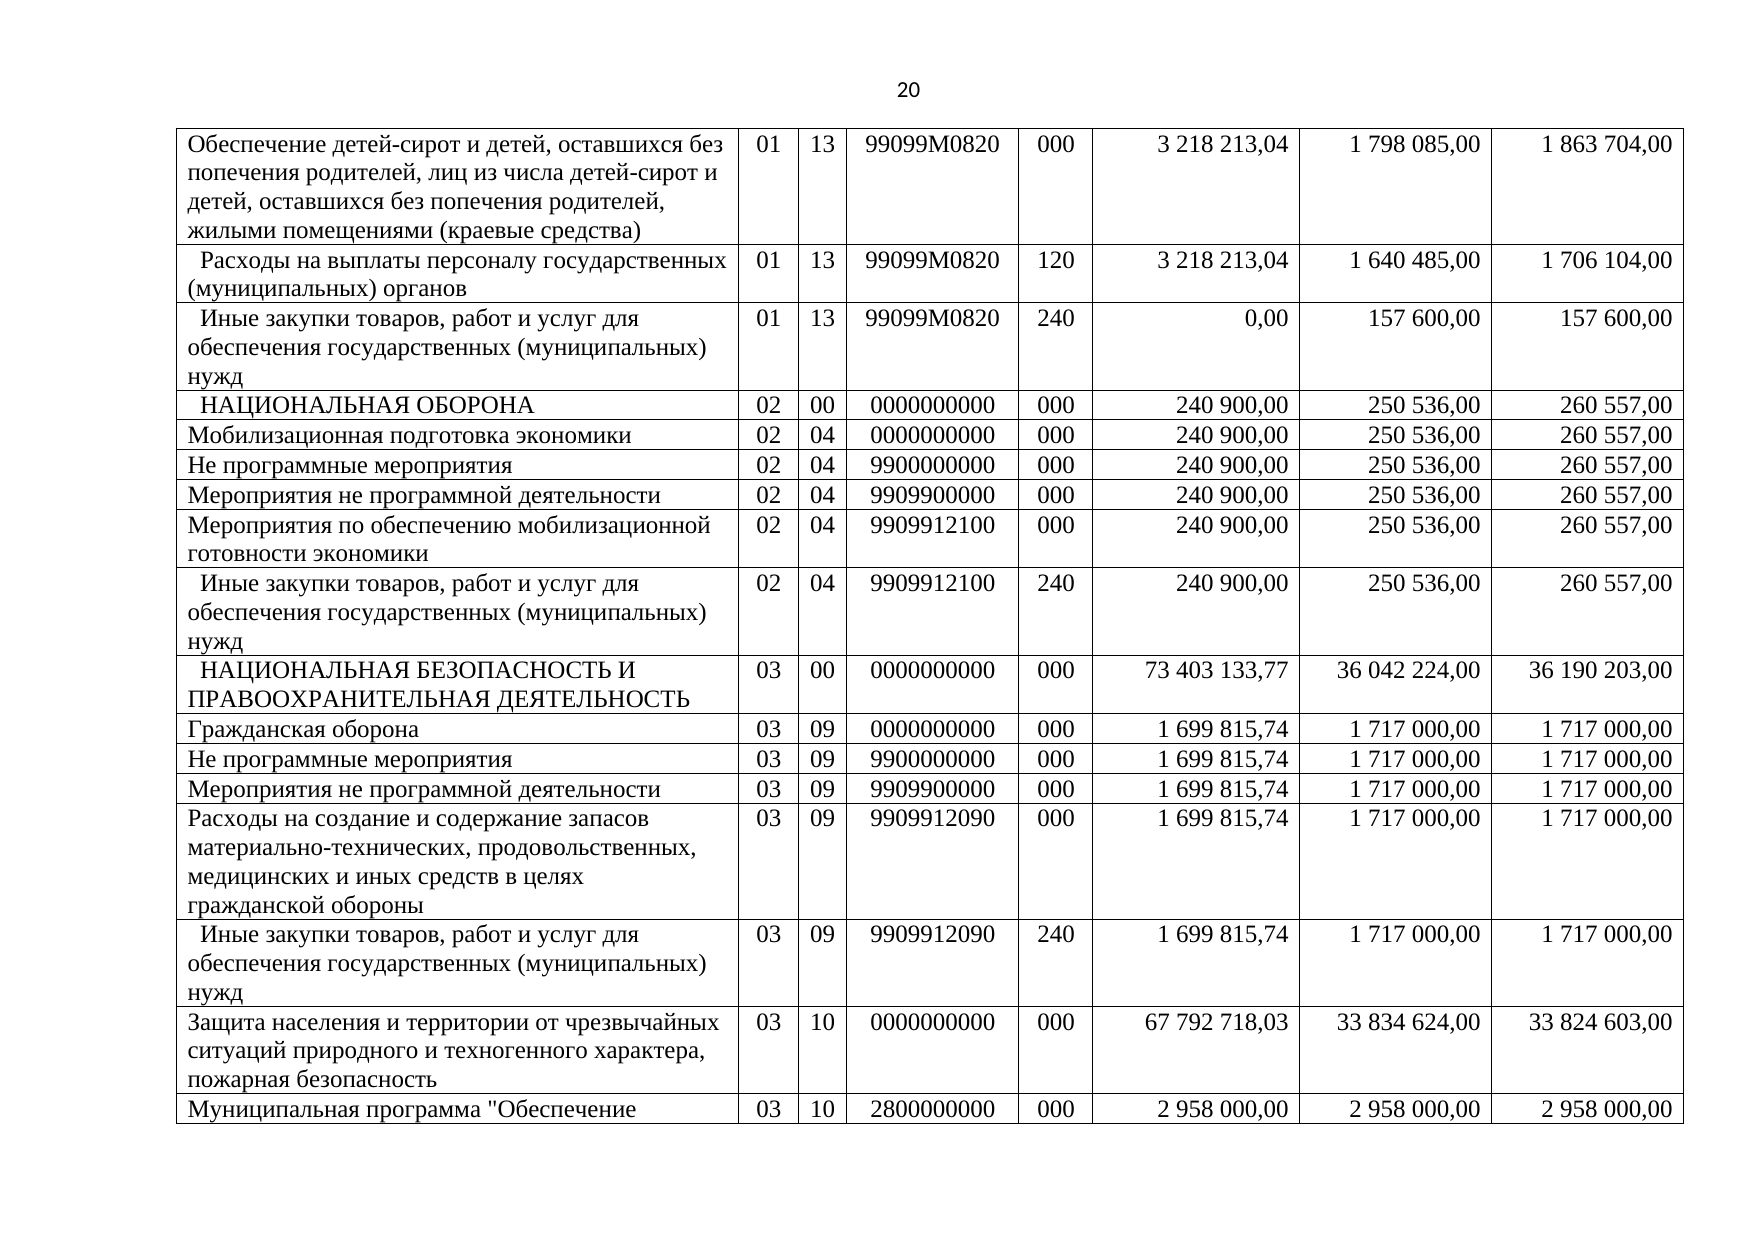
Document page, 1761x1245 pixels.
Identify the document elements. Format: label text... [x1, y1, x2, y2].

table_cell 1 699 815,74 [1093, 920, 1299, 1006]
table_cell 03 [739, 656, 798, 713]
table_cell 04 [799, 568, 846, 654]
table_cell 13 [799, 303, 846, 389]
table_cell 1 699 815,74 [1093, 714, 1299, 743]
table_cell 000 [1019, 391, 1092, 419]
table_cell Расходы на выплаты персоналу государственных (муниципальных) органов [177, 245, 738, 302]
table_cell 157 600,00 [1300, 303, 1491, 389]
table_cell 09 [799, 920, 846, 1006]
table_cell 10 [799, 1007, 846, 1093]
table_cell 0000000000 [847, 420, 1018, 449]
table_cell 01 [739, 129, 798, 244]
table_cell 240 900,00 [1093, 480, 1299, 509]
table_cell 240 900,00 [1093, 450, 1299, 479]
table_cell 0000000000 [847, 656, 1018, 713]
table_cell 03 [739, 774, 798, 802]
table_cell 000 [1019, 450, 1092, 479]
table_cell 157 600,00 [1492, 303, 1683, 389]
table_cell 99099М0820 [847, 303, 1018, 389]
table_cell 01 [739, 303, 798, 389]
table_cell 120 [1019, 245, 1092, 302]
table_cell НАЦИОНАЛЬНАЯ БЕЗОПАСНОСТЬ И ПРАВООХРАНИТЕЛЬНАЯ ДЕЯТЕЛЬНОСТЬ [177, 656, 738, 713]
table_cell 03 [739, 804, 798, 918]
table_cell 1 640 485,00 [1300, 245, 1491, 302]
table_cell 1 717 000,00 [1300, 714, 1491, 743]
table_cell 03 [739, 920, 798, 1006]
table_cell 250 536,00 [1300, 420, 1491, 449]
table_cell 240 [1019, 568, 1092, 654]
table_cell 0000000000 [847, 391, 1018, 419]
table_cell 00 [799, 391, 846, 419]
table_cell 13 [799, 129, 846, 244]
table_cell 000 [1019, 480, 1092, 509]
table_cell 000 [1019, 804, 1092, 918]
table_cell 250 536,00 [1300, 510, 1491, 567]
table_cell 1 863 704,00 [1492, 129, 1683, 244]
table_cell 260 557,00 [1492, 420, 1683, 449]
table_cell 02 [739, 420, 798, 449]
table_cell Гражданская оборона [177, 714, 738, 743]
table_cell 240 900,00 [1093, 510, 1299, 567]
table_cell Мероприятия по обеспечению мобилизационной готовности экономики [177, 510, 738, 567]
table_cell Не программные мероприятия [177, 450, 738, 479]
table_cell 2 958 000,00 [1300, 1094, 1491, 1123]
table_cell 2 958 000,00 [1093, 1094, 1299, 1123]
table_cell 1 798 085,00 [1300, 129, 1491, 244]
table_cell 240 900,00 [1093, 420, 1299, 449]
table_cell Иные закупки товаров, работ и услуг для обеспечения государственных (муниципальных) нужд [177, 303, 738, 389]
table_cell 9909912090 [847, 920, 1018, 1006]
table_cell Иные закупки товаров, работ и услуг для обеспечения государственных (муниципальных) нужд [177, 568, 738, 654]
table_cell 9900000000 [847, 744, 1018, 773]
table_cell Иные закупки товаров, работ и услуг для обеспечения государственных (муниципальных) нужд [177, 920, 738, 1006]
table_cell 2800000000 [847, 1094, 1018, 1123]
table_cell 09 [799, 744, 846, 773]
table_cell 1 717 000,00 [1492, 744, 1683, 773]
table_cell 03 [739, 714, 798, 743]
table_cell 240 [1019, 303, 1092, 389]
table_cell 9909900000 [847, 480, 1018, 509]
table_cell 1 717 000,00 [1492, 920, 1683, 1006]
table_cell 3 218 213,04 [1093, 245, 1299, 302]
table_cell 240 [1019, 920, 1092, 1006]
table_cell 000 [1019, 656, 1092, 713]
table_cell 1 717 000,00 [1492, 774, 1683, 802]
table_cell 9909912100 [847, 510, 1018, 567]
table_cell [177, 1094, 738, 1123]
table_cell 240 900,00 [1093, 391, 1299, 419]
table_cell 240 900,00 [1093, 568, 1299, 654]
table_cell 1 706 104,00 [1492, 245, 1683, 302]
table_cell 09 [799, 804, 846, 918]
table_cell 99099М0820 [847, 245, 1018, 302]
table_cell 250 536,00 [1300, 480, 1491, 509]
table_cell 10 [799, 1094, 846, 1123]
table_cell 250 536,00 [1300, 391, 1491, 419]
table_cell 33 834 624,00 [1300, 1007, 1491, 1093]
table_cell 04 [799, 450, 846, 479]
table_cell 250 536,00 [1300, 568, 1491, 654]
table_cell 1 699 815,74 [1093, 774, 1299, 802]
table_cell 1 717 000,00 [1300, 774, 1491, 802]
table_cell Защита населения и территории от чрезвычайных ситуаций природного и техногенного характера, пожарная безопасность [177, 1007, 738, 1093]
table_cell Мобилизационная подготовка экономики [177, 420, 738, 449]
table_cell 04 [799, 510, 846, 567]
table_cell 04 [799, 420, 846, 449]
table_cell 3 218 213,04 [1093, 129, 1299, 244]
table_cell 02 [739, 480, 798, 509]
table_cell Расходы на создание и содержание запасов материально-технических, продовольственных, медицинских и иных средств в целях гражданской обороны [177, 804, 738, 918]
table_cell Мероприятия не программной деятельности [177, 480, 738, 509]
table_cell 9909900000 [847, 774, 1018, 802]
table_cell 99099М0820 [847, 129, 1018, 244]
table_cell 13 [799, 245, 846, 302]
table_cell 000 [1019, 744, 1092, 773]
table_cell 1 699 815,74 [1093, 744, 1299, 773]
table_cell 02 [739, 450, 798, 479]
table_cell 9909912100 [847, 568, 1018, 654]
table_cell 250 536,00 [1300, 450, 1491, 479]
table_cell 000 [1019, 129, 1092, 244]
table_cell Обеспечение детей-сирот и детей, оставшихся без попечения родителей, лиц из числа детей-сирот и детей, оставшихся без попечения родителей, жилыми помещениями (краевые средства) [177, 129, 738, 244]
table_cell 260 557,00 [1492, 480, 1683, 509]
table_cell 02 [739, 568, 798, 654]
table_cell 04 [799, 480, 846, 509]
table_cell 09 [799, 774, 846, 802]
table_cell 9909912090 [847, 804, 1018, 918]
table_cell 03 [739, 1094, 798, 1123]
table_cell 2 958 000,00 [1492, 1094, 1683, 1123]
table_cell 000 [1019, 714, 1092, 743]
table_cell 260 557,00 [1492, 450, 1683, 479]
table_cell 260 557,00 [1492, 510, 1683, 567]
table_cell 36 042 224,00 [1300, 656, 1491, 713]
table_cell 260 557,00 [1492, 391, 1683, 419]
table_cell 1 699 815,74 [1093, 804, 1299, 918]
table_cell 000 [1019, 510, 1092, 567]
table_cell 000 [1019, 774, 1092, 802]
table_cell 03 [739, 744, 798, 773]
table_cell 03 [739, 1007, 798, 1093]
table_cell 09 [799, 714, 846, 743]
table_cell 0000000000 [847, 714, 1018, 743]
table_cell 00 [799, 656, 846, 713]
table_cell Не программные мероприятия [177, 744, 738, 773]
table_cell 260 557,00 [1492, 568, 1683, 654]
table_cell 0,00 [1093, 303, 1299, 389]
table_cell 000 [1019, 1007, 1092, 1093]
table_cell 36 190 203,00 [1492, 656, 1683, 713]
table_cell 000 [1019, 1094, 1092, 1123]
table_cell 0000000000 [847, 1007, 1018, 1093]
table_cell 1 717 000,00 [1492, 804, 1683, 918]
table_cell 1 717 000,00 [1300, 744, 1491, 773]
table_cell Мероприятия не программной деятельности [177, 774, 738, 802]
table_cell 1 717 000,00 [1300, 920, 1491, 1006]
table_cell 33 824 603,00 [1492, 1007, 1683, 1093]
table_cell 000 [1019, 420, 1092, 449]
table_cell 01 [739, 245, 798, 302]
table_cell 02 [739, 510, 798, 567]
table_cell 1 717 000,00 [1300, 804, 1491, 918]
table_cell 1 717 000,00 [1492, 714, 1683, 743]
table_cell 67 792 718,03 [1093, 1007, 1299, 1093]
table_cell 02 [739, 391, 798, 419]
table_cell НАЦИОНАЛЬНАЯ ОБОРОНА [177, 391, 738, 419]
table_cell 9900000000 [847, 450, 1018, 479]
table_cell 73 403 133,77 [1093, 656, 1299, 713]
